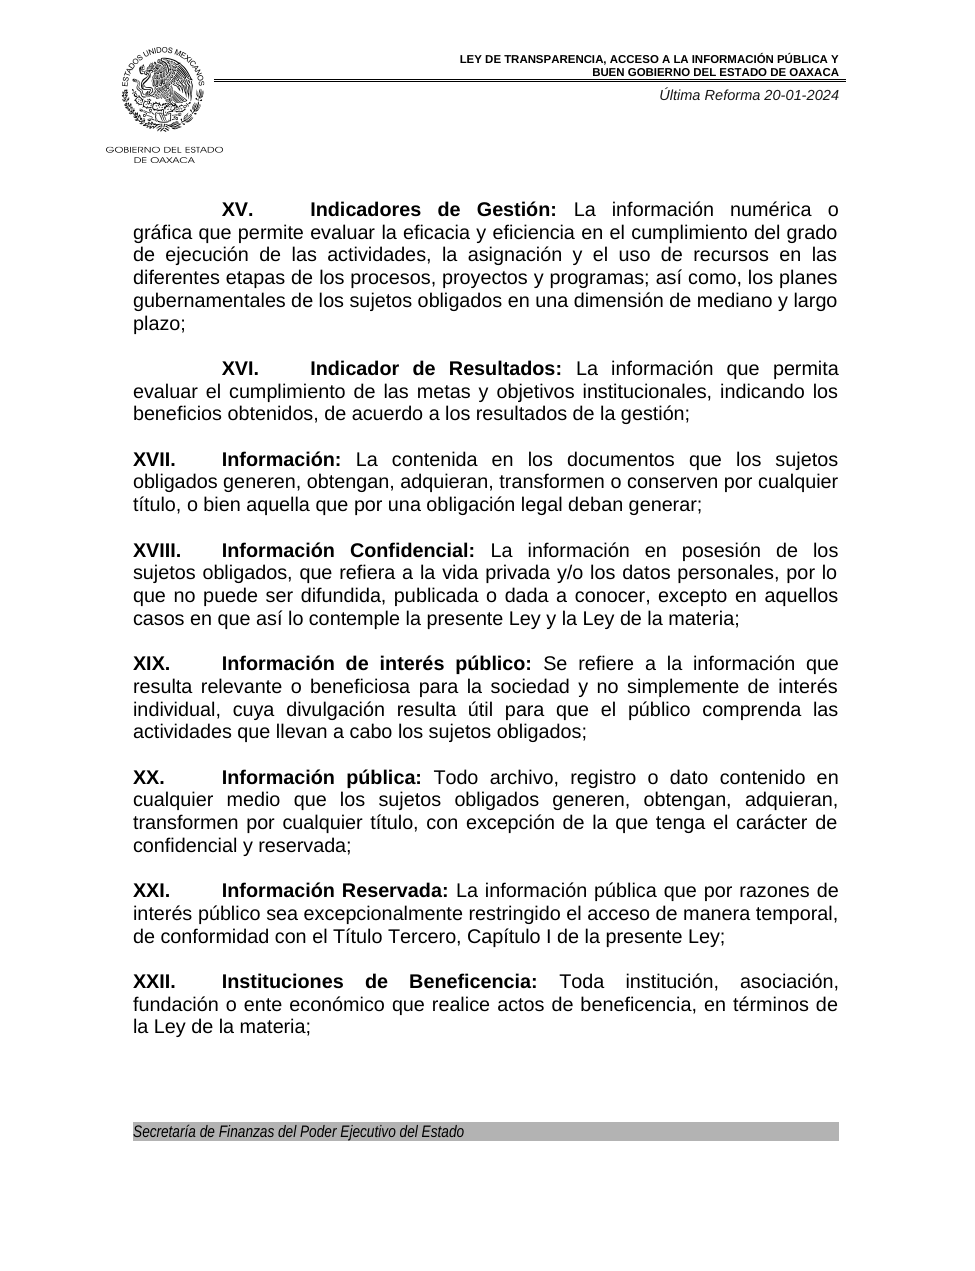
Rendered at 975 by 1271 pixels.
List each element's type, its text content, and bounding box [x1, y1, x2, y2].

list XVI. Indicador de Resultados: La información que permita evaluar el cumplimiento de las metas y objetivos institucionales, indicando los beneficios obtenidos, de acuerdo a los resultados de la gestión; [133, 357, 839, 425]
text XX. Información pública: Todo archivo, registro o dato contenido en cualquier medio que los sujetos obligados generen, obtengan, adquieran, transformen por cualquier título, con excepción de la que tenga el carácter de confidencial y reservada; [133, 766, 839, 856]
picture [103, 44, 226, 166]
text XVIII. Información Confidencial: La información en posesión de los sujetos obligados, que refiera a la vida privada y/o los datos personales, por lo que no puede ser difundida, publicada o dada a conocer, excepto en aquellos casos en que así lo contemple la presente Ley y la Ley de la materia; [133, 538, 839, 629]
text XIX. Información de interés público: Se refiere a la información que resulta relevante o beneficiosa para la sociedad y no simplemente de interés individual, cuya divulgación resulta útil para que el público comprenda las actividades que llevan a cabo los sujetos obligados; [133, 652, 839, 743]
text XXII. Instituciones de Beneficencia: Toda institución, asociación, fundación o ente económico que realice actos de beneficencia, en términos de la Ley de la materia; [133, 970, 839, 1038]
text XVII. Información: La contenida en los documentos que los sujetos obligados generen, obtengan, adquieran, transformen o conserven por cualquier título, o bien aquella que por una obligación legal deban generar; [133, 448, 839, 516]
text XXI. Información Reservada: La información pública que por razones de interés público sea excepcionalmente restringido el acceso de manera temporal, de conformidad con el Título Tercero, Capítulo I de la presente Ley; [133, 879, 839, 947]
list XV. Indicadores de Gestión: La información numérica o gráfica que permite evaluar la eficacia y eficiencia en el cumplimiento del grado de ejecución de las actividades, la asignación y el uso de recursos en las diferentes etapas de los procesos, proyectos y programas; así como, los planes gubernamentales de los sujetos obligados en una dimensión de mediano y largo plazo; [133, 198, 839, 334]
